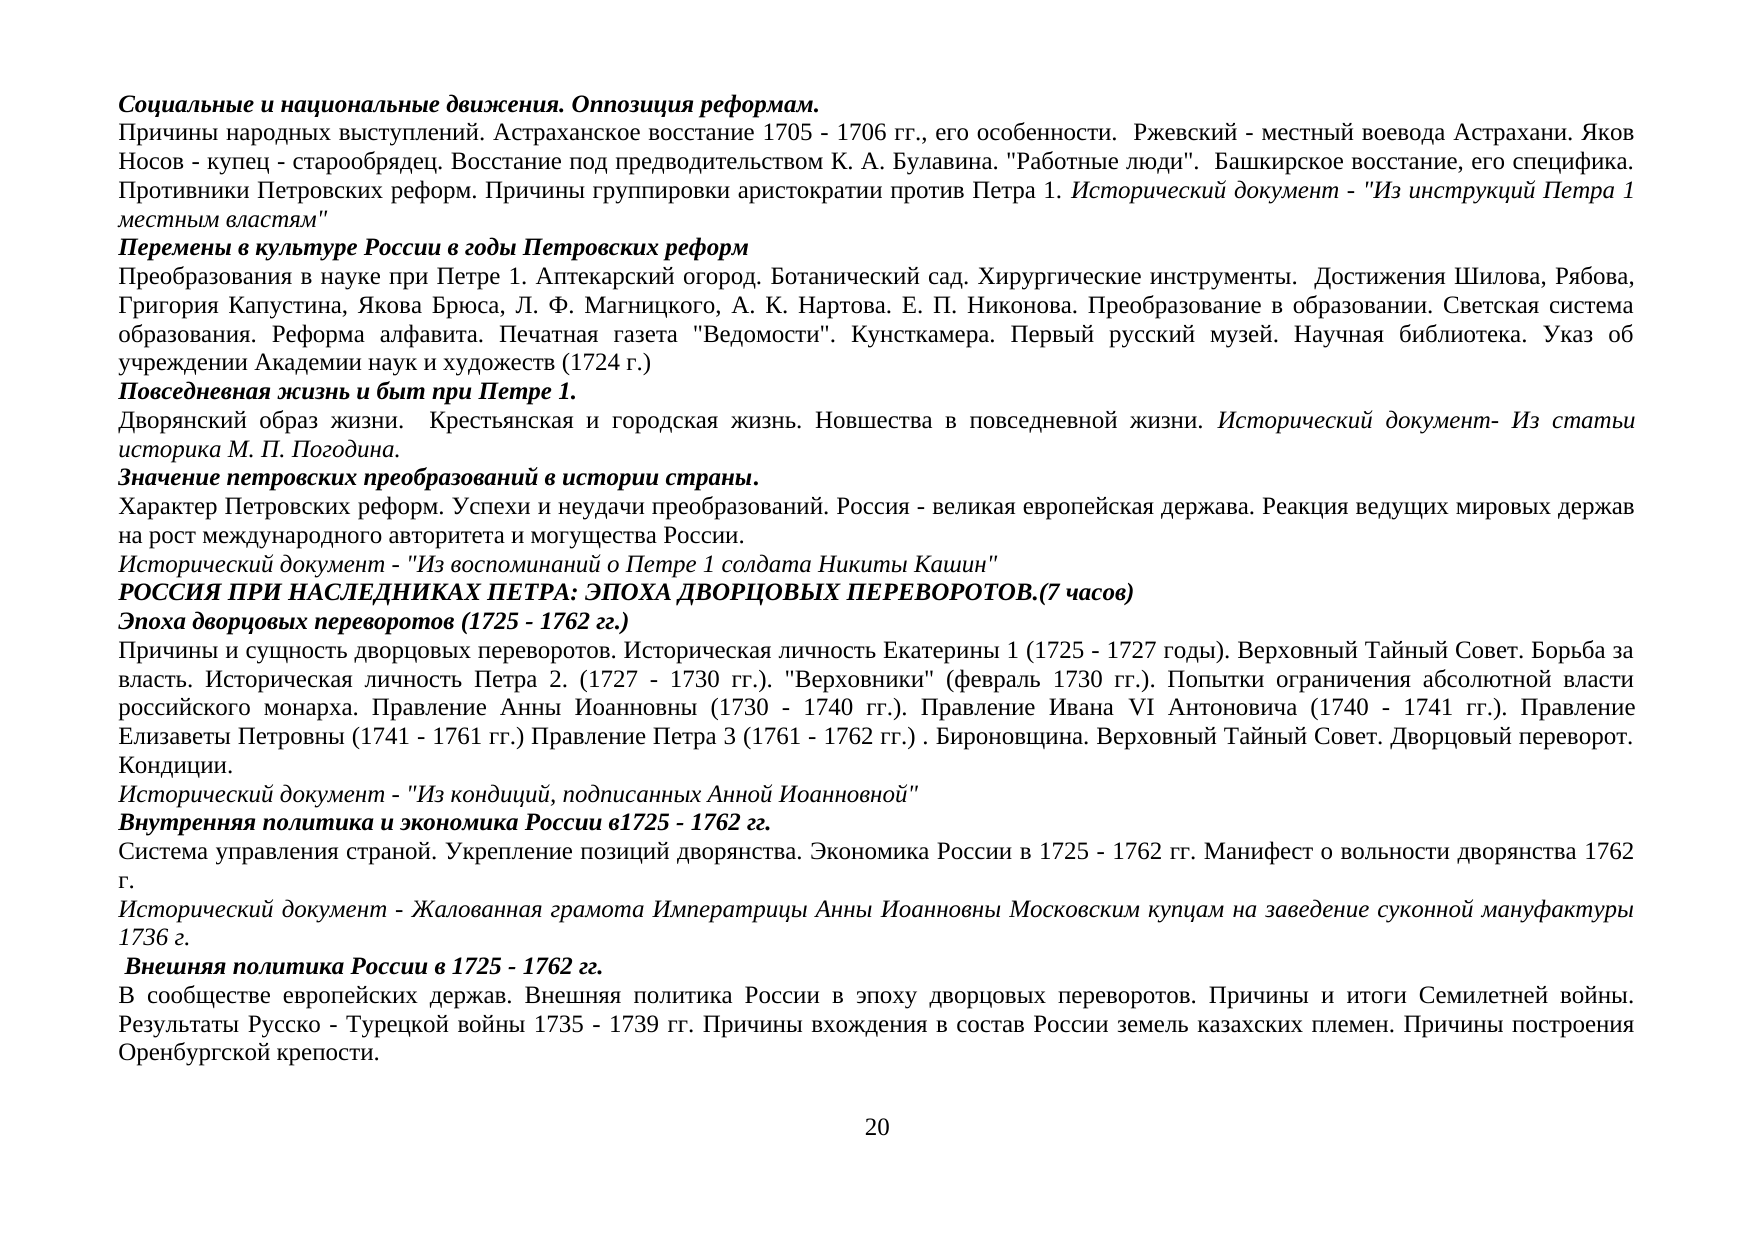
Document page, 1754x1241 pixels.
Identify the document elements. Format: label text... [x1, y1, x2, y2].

text В сообществе европейских держав. Внешняя политика России в эпоху дворцовых переворотов. Причины и итоги Семилетней войны. Результаты Русско - Турецкой войны 1735 - 1739 гг. Причины вхождения в состав России земель казахских племен. Причины построения Оренбургской крепости. [118, 980, 1636, 1066]
text Эпоха дворцовых переворотов (1725 - 1762 гг.) [118, 606, 1636, 635]
text РОССИЯ ПРИ НАСЛЕДНИКАХ ПЕТРА: ЭПОХА ДВОРЦОВЫХ ПЕРЕВОРОТОВ.(7 часов) [118, 577, 1636, 606]
text Преобразования в науке при Петре 1. Аптекарский огород. Ботанический сад. Хирургические инструменты. Достижения Шилова, Рябова, Григория Капустина, Якова Брюса, Л. Ф. Магницкого, А. К. Нартова. Е. П. Никонова. Преобразование в образовании. Светская система образования. Реформа алфавита. Печатная газета "Ведомости". Кунсткамера. Первый русский музей. Научная библиотека. Указ об учреждении Академии наук и художеств (1724 г.) [118, 261, 1636, 376]
text Исторический документ - "Из кондиций, подписанных Анной Иоанновной" [118, 779, 1636, 807]
text Причины народных выступлений. Астраханское восстание 1705 - 1706 гг., его особенности. Ржевский - местный воевода Астрахани. Яков Носов - купец - старообрядец. Восстание под предводительством К. А. Булавина. "Работные люди". Башкирское восстание, его специфика. Противники Петровских реформ. Причины группировки аристократии против Петра 1. Исторический документ - "Из инструкций Петра 1 местным властям" [118, 117, 1636, 232]
text Перемены в культуре России в годы Петровских реформ [118, 232, 1636, 261]
text Социальные и национальные движения. Оппозиция реформам. [118, 89, 1636, 117]
text Причины и сущность дворцовых переворотов. Историческая личность Екатерины 1 (1725 - 1727 годы). Верховный Тайный Совет. Борьба за власть. Историческая личность Петра 2. (1727 - 1730 гг.). "Верховники" (февраль 1730 гг.). Попытки ограничения абсолютной власти российского монарха. Правление Анны Иоанновны (1730 - 1740 гг.). Правление Ивана VI Антоновича (1740 - 1741 гг.). Правление Елизаветы Петровны (1741 - 1761 гг.) Правление Петра 3 (1761 - 1762 гг.) . Бироновщина. Верховный Тайный Совет. Дворцовый переворот. Кондиции. [118, 635, 1636, 779]
text Повседневная жизнь и быт при Петре 1. [118, 376, 1636, 405]
text Характер Петровских реформ. Успехи и неудачи преобразований. Россия - великая европейская держава. Реакция ведущих мировых держав на рост международного авторитета и могущества России. [118, 491, 1636, 549]
text Внутренняя политика и экономика России в1725 - 1762 гг. [118, 807, 1636, 836]
text Исторический документ - "Из воспоминаний о Петре 1 солдата Никиты Кашин" [118, 549, 1636, 577]
text Внешняя политика России в 1725 - 1762 гг. [118, 951, 1636, 980]
text Исторический документ - Жалованная грамота Императрицы Анны Иоанновны Московским купцам на заведение суконной мануфактуры 1736 г. [118, 894, 1636, 951]
text Дворянский образ жизни. Крестьянская и городская жизнь. Новшества в повседневной жизни. Исторический документ- Из статьи историка М. П. Погодина. [118, 405, 1636, 462]
text Система управления страной. Укрепление позиций дворянства. Экономика России в 1725 - 1762 гг. Манифест о вольности дворянства 1762 г. [118, 836, 1636, 894]
text Значение петровских преобразований в истории страны. [118, 462, 1636, 491]
